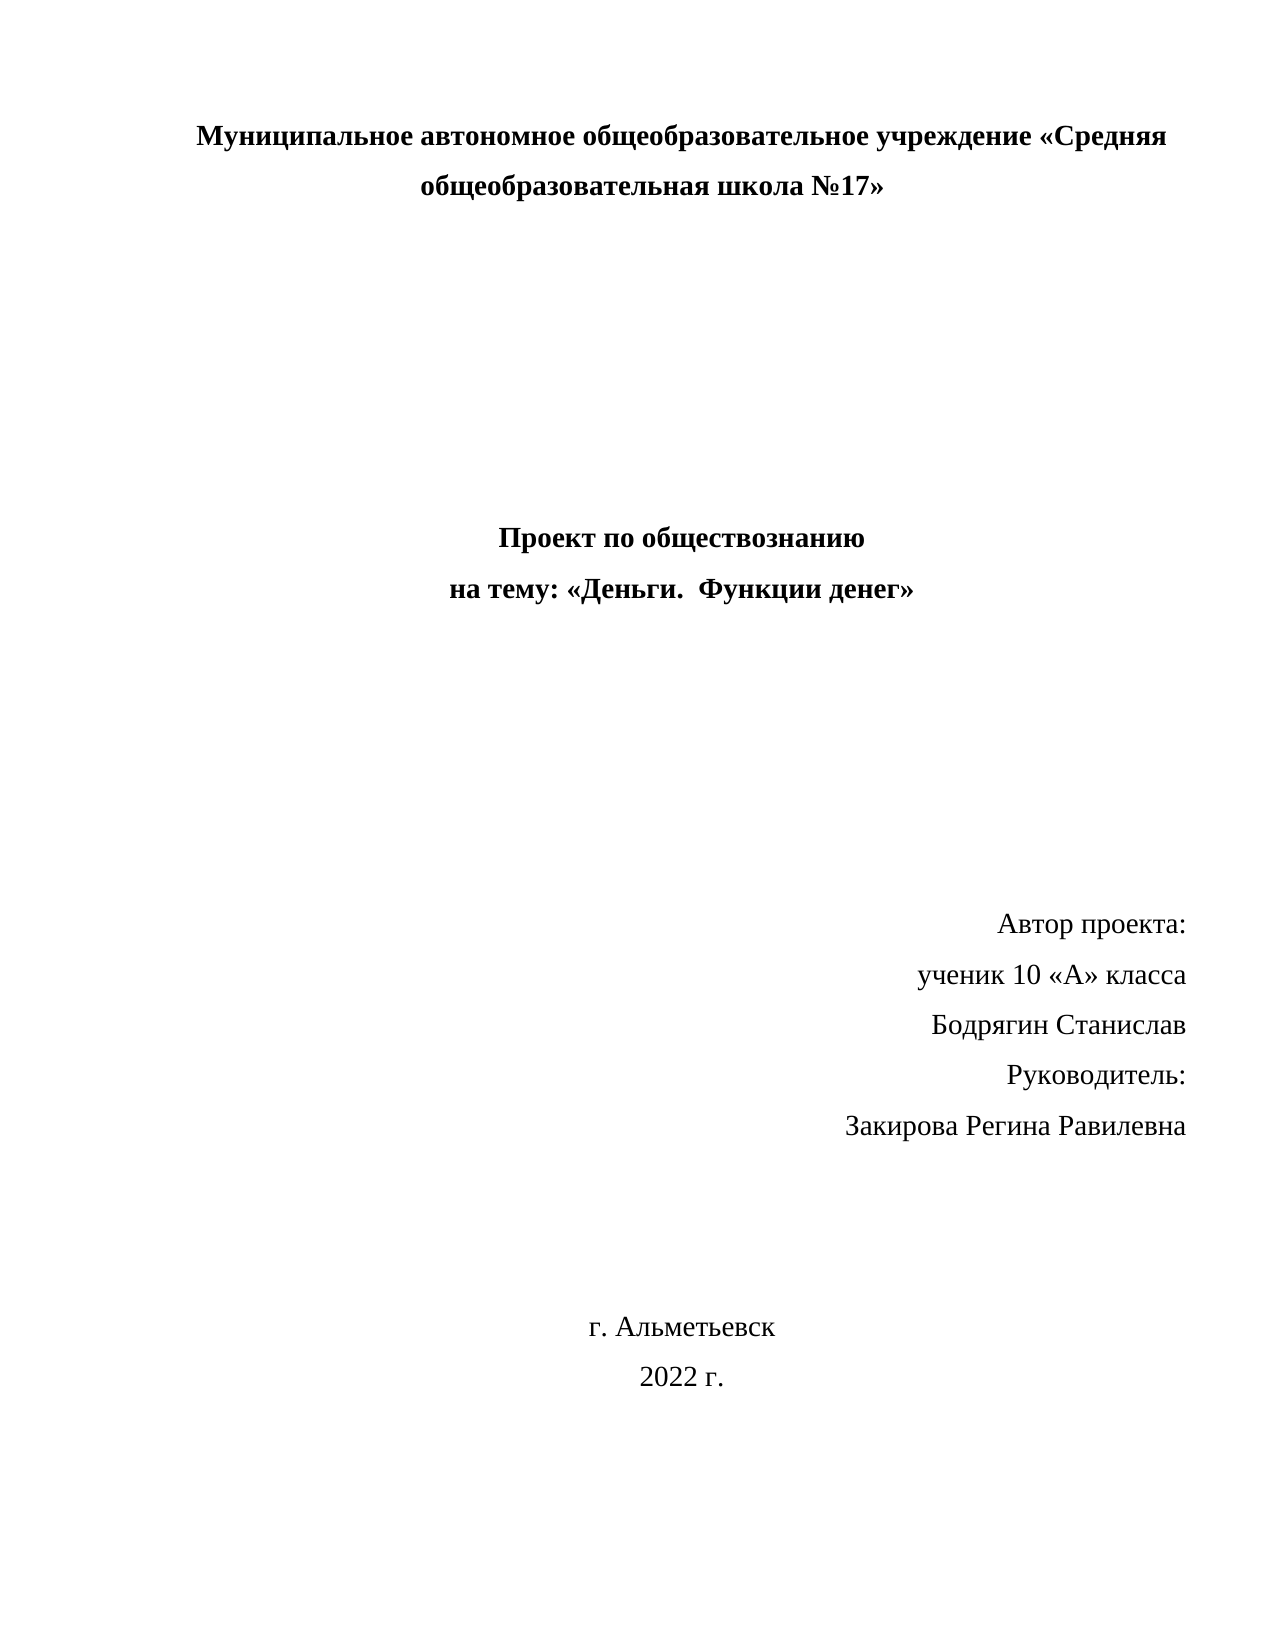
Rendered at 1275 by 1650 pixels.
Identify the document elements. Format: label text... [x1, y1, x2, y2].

text 2022 г. [118, 1359, 1186, 1393]
text на тему: «Деньги. Функции денег» [118, 571, 1186, 604]
text Руководитель: Закирова Регина Равилевна [118, 1057, 1186, 1141]
text Автор проекта: [118, 906, 1186, 940]
text Муниципальное автономное общеобразовательное учреждение «Средняя общеобразовательная школа №17» [118, 118, 1186, 202]
text г. Альметьевск [118, 1309, 1186, 1342]
text Проект по обществознанию [118, 521, 1186, 554]
text ученик 10 «А» класса Бодрягин Станислав [118, 957, 1186, 1041]
